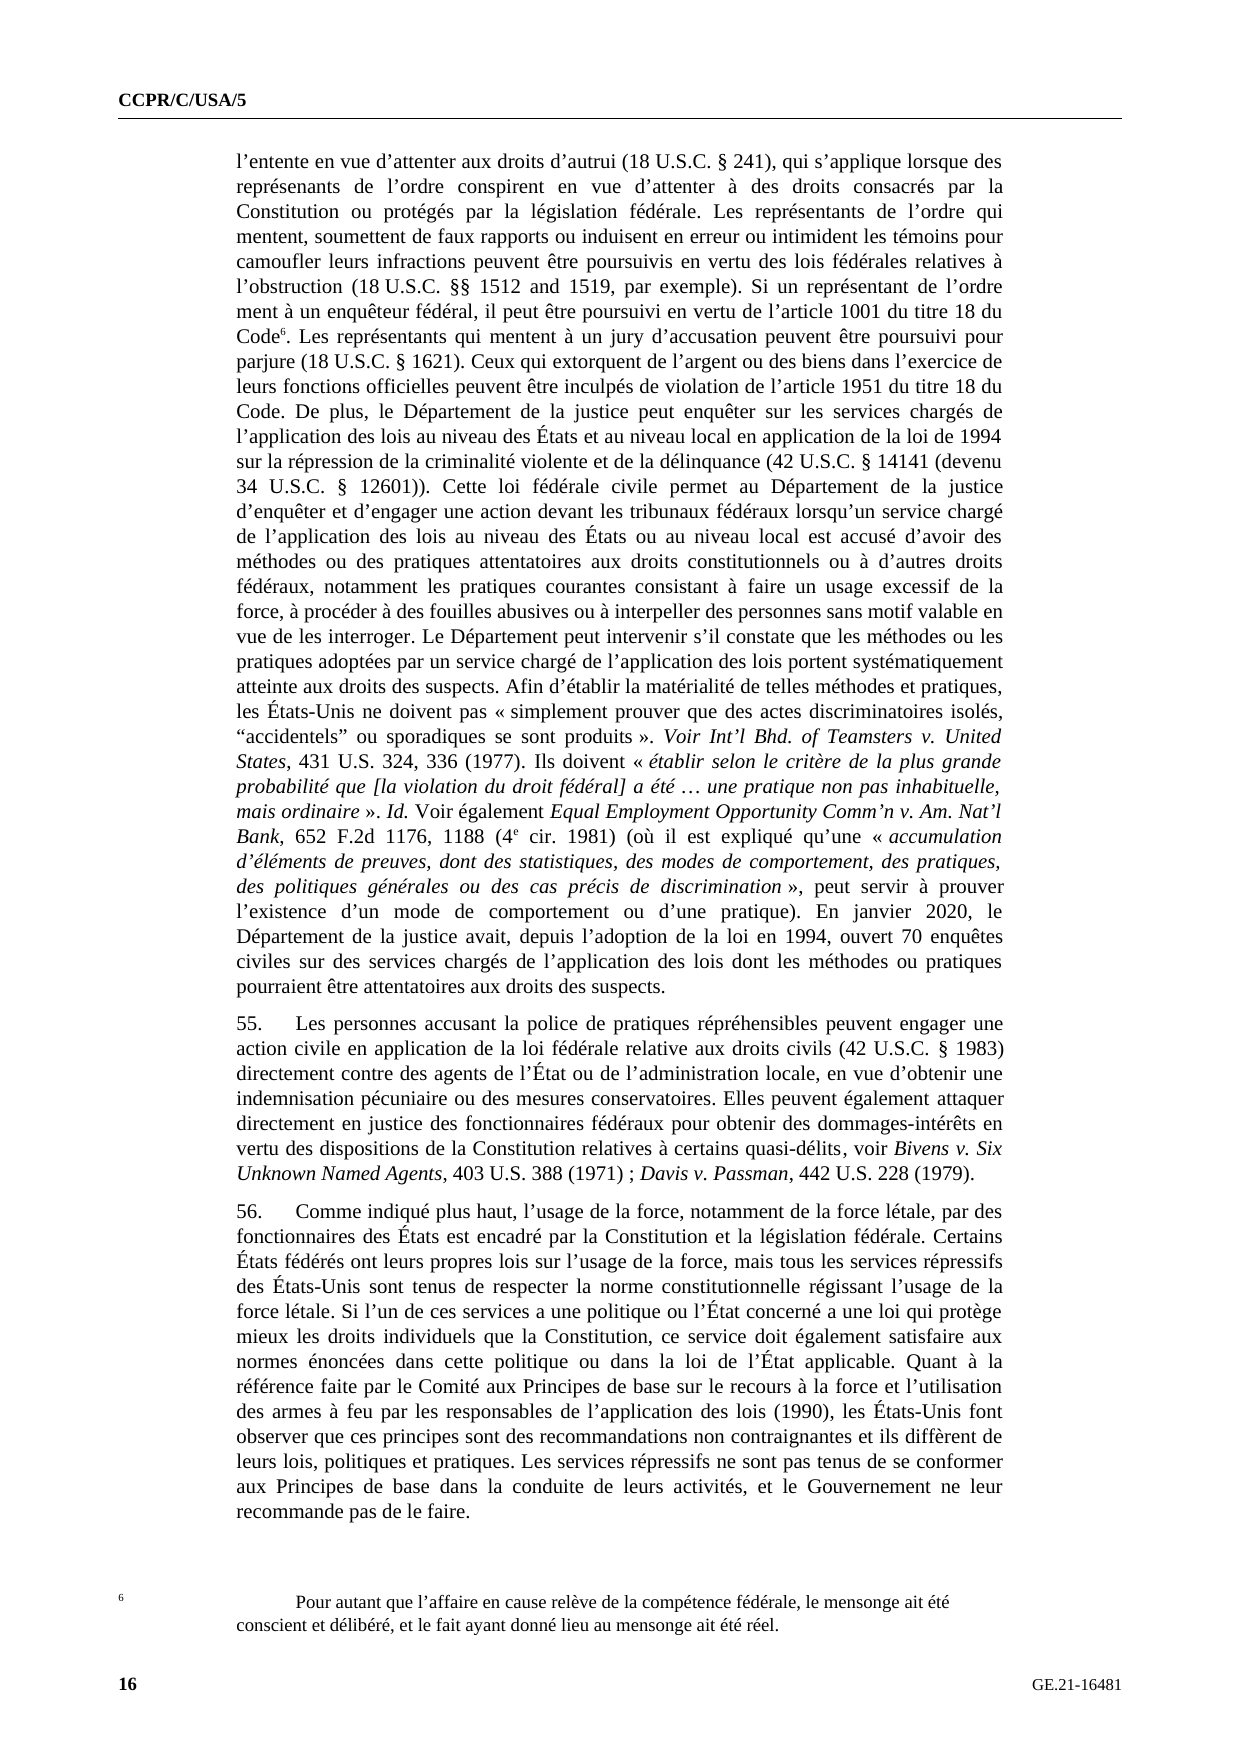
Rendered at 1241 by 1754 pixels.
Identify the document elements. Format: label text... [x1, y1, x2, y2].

text 56. Comme indiqué plus haut, l’usage de la force, notamment de la force létale, par des fonctionnaires des États est encadré par la Constitution et la législation fédérale. Certains États fédérés ont leurs propres lois sur l’usage de la force, mais tous les services répressifs des États-Unis sont tenus de respecter la norme constitutionnelle régissant l’usage de la force létale. Si l’un de ces services a une politique ou l’État concerné a une loi qui protège mieux les droits individuels que la Constitution, ce service doit également satisfaire aux normes énoncées dans cette politique ou dans la loi de l’État applicable. Quant à la référence faite par le Comité aux Principes de base sur le recours à la force et l’utilisation des armes à feu par les responsables de l’application des lois (1990), les États-Unis font observer que ces principes sont des recommandations non contraignantes et ils diffèrent de leurs lois, politiques et pratiques. Les services répressifs ne sont pas tenus de se conformer aux Principes de base dans la conduite de leurs activités, et le Gouvernement ne leur recommande pas de le faire. [236, 1198, 1004, 1523]
text 55. Les personnes accusant la police de pratiques répréhensibles peuvent engager une action civile en application de la loi fédérale relative aux droits civils (42 U.S.C. § 1983) directement contre des agents de l’État ou de l’administration locale, en vue d’obtenir une indemnisation pécuniaire ou des mesures conservatoires. Elles peuvent également attaquer directement en justice des fonctionnaires fédéraux pour obtenir des dommages-intérêts en vertu des dispositions de la Constitution relatives à certains quasi-délits, voir Bivens v. Six Unknown Named Agents, 403 U.S. 388 (1971) ; Davis v. Passman, 442 U.S. 228 (1979). [236, 1010, 1004, 1185]
